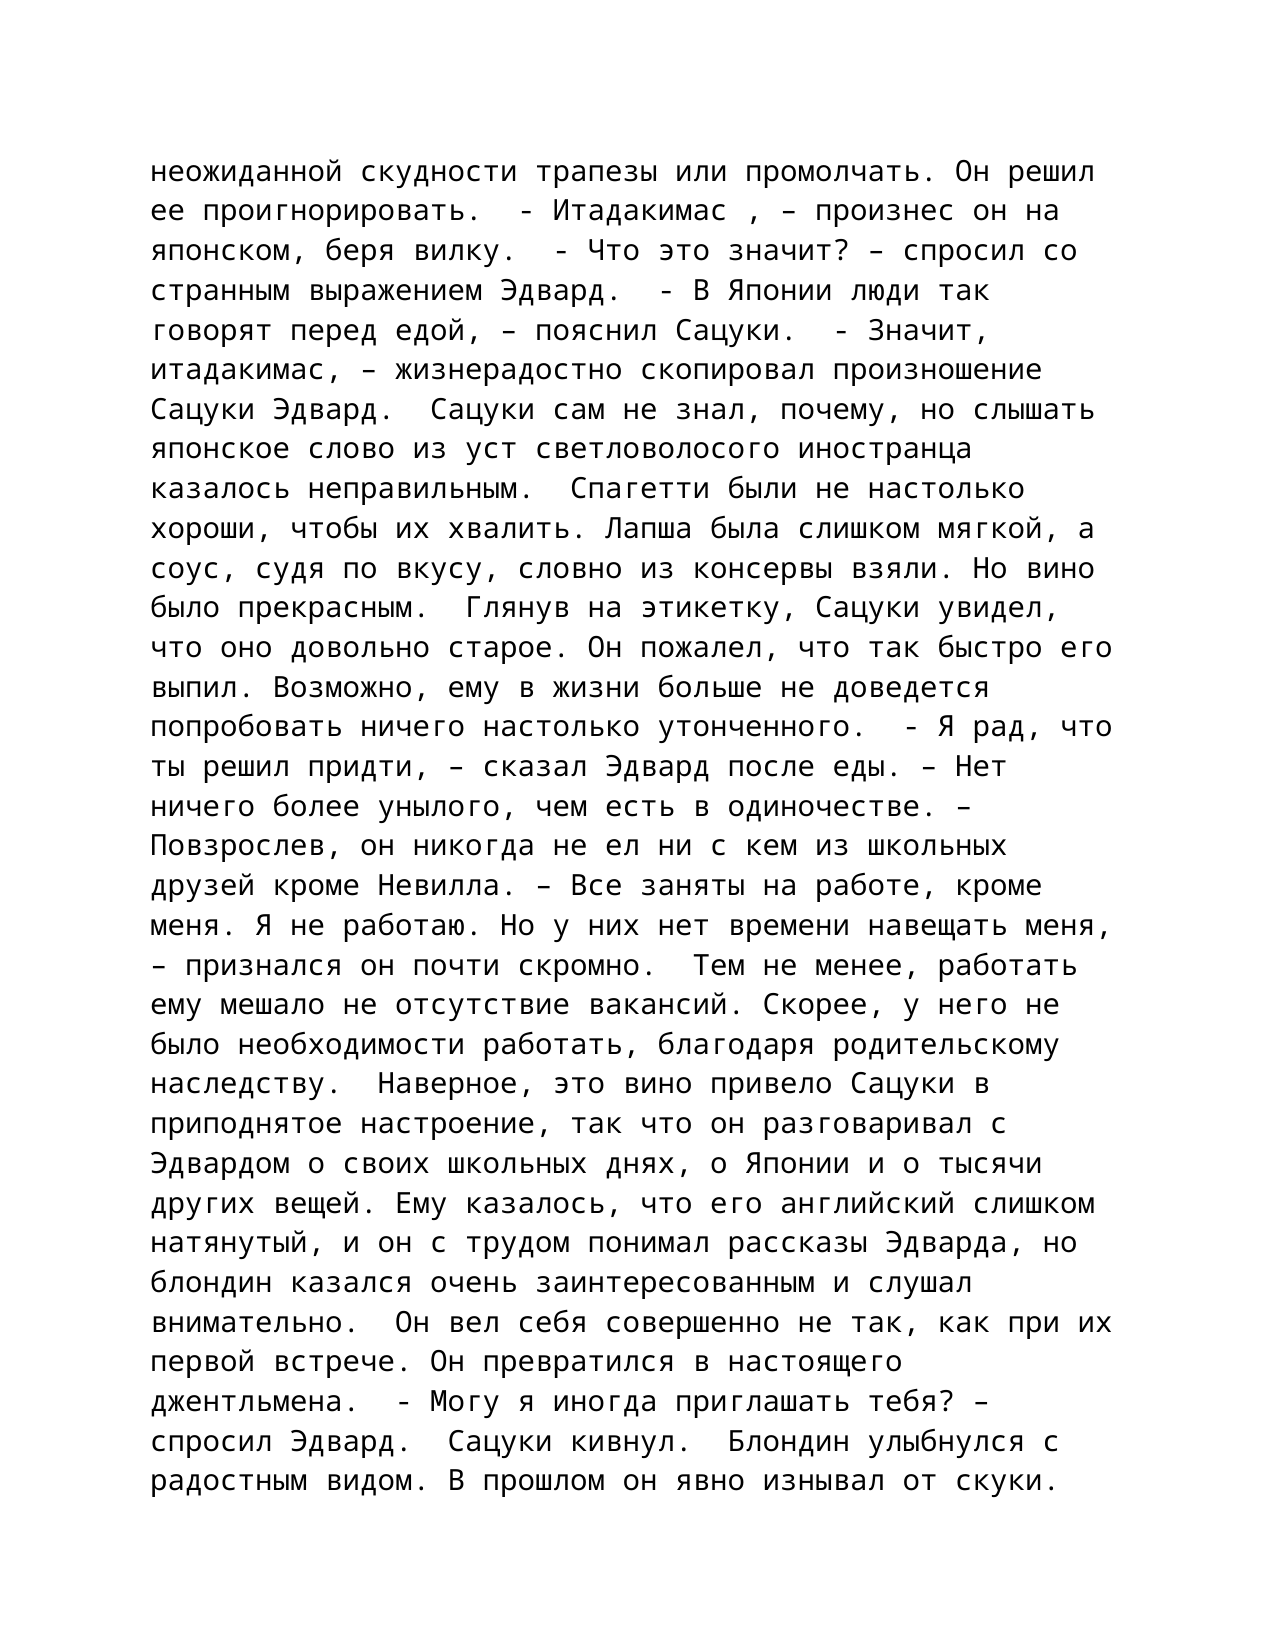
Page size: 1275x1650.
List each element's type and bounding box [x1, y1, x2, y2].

text [150, 150, 1125, 1499]
